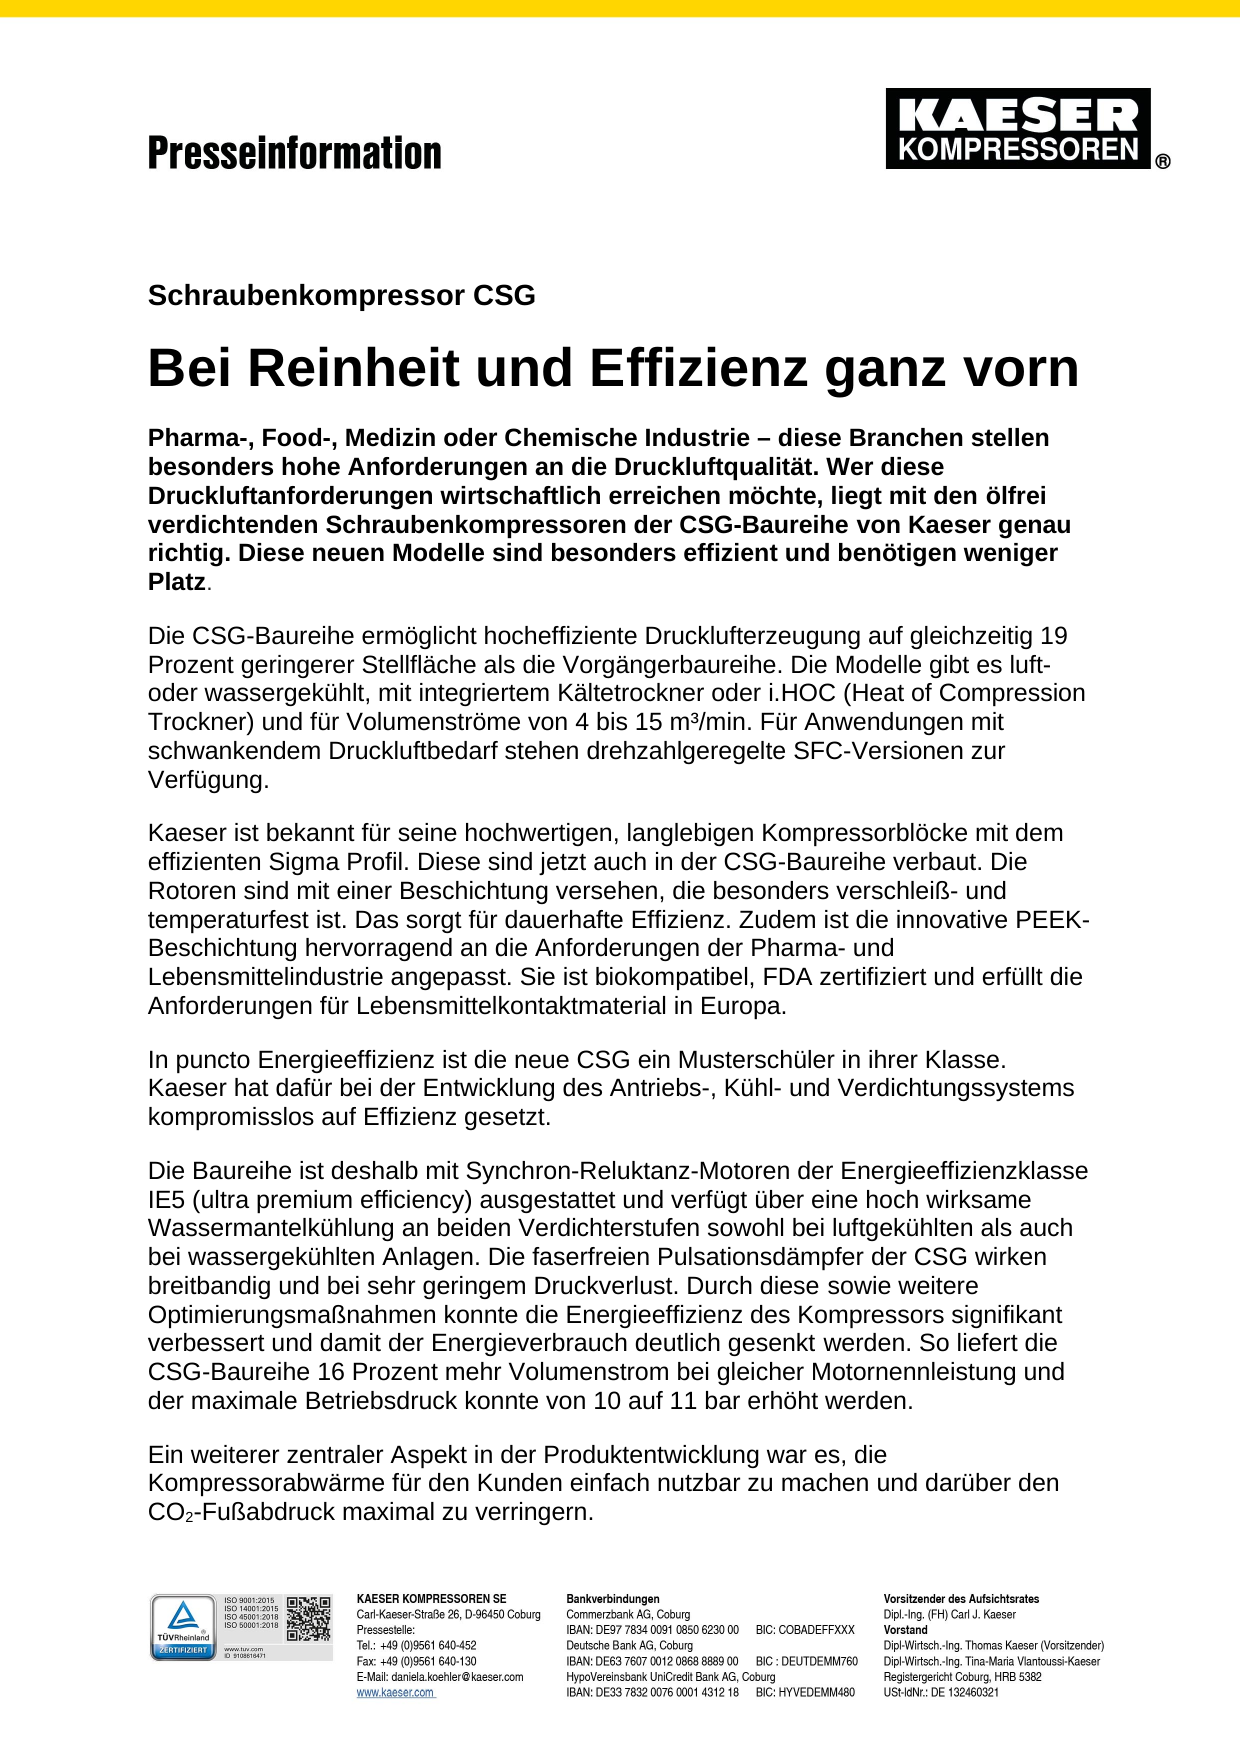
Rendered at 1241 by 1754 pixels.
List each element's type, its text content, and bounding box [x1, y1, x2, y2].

picture [0, 0, 1240, 1754]
text Kaeser ist bekannt für seine hochwertigen, langlebigen Kompressorblöcke mit dem effizienten Sigma Profil. Diese sind jetzt auch in der CSG-Baureihe verbaut. Die Rotoren sind mit einer Beschichtung versehen, die besonders verschleiß- und temperaturfest ist. Das sorgt für dauerhafte Effizienz. Zudem ist die innovative PEEK-Beschichtung hervorragend an die Anforderungen der Pharma- und Lebensmittelindustrie angepasst. Sie ist biokompatibel, FDA zertifiziert und erfüllt die Anforderungen für Lebensmittelkontaktmaterial in Europa. [148, 818, 1092, 1019]
text Bei Reinheit und Effizienz ganz vorn [148, 336, 1092, 398]
text Die CSG-Baureihe ermöglicht hocheffiziente Drucklufterzeugung auf gleichzeitig 19 Prozent geringerer Stellfläche als die Vorgängerbaureihe. Die Modelle gibt es luft- oder wassergekühlt, mit integriertem Kältetrockner oder i.HOC (Heat of Compression Trockner) und für Volumenströme von 4 bis 15 m³/min. Für Anwendungen mit schwankendem Druckluftbedarf stehen drehzahlgeregelte SFC-Versionen zur Verfügung. [148, 621, 1092, 793]
text Ein weiterer zentraler Aspekt in der Produktentwicklung war es, die Kompressorabwärme für den Kunden einfach nutzbar zu machen und darüber den CO2-Fußabdruck maximal zu verringern. [148, 1439, 1092, 1526]
text Schraubenkompressor CSG [148, 277, 1092, 311]
text In puncto Energieeffizienz ist die neue CSG ein Musterschüler in ihrer Klasse. Kaeser hat dafür bei der Entwicklung des Antriebs-, Kühl- und Verdichtungssystems kompromisslos auf Effizienz gesetzt. [148, 1044, 1092, 1131]
text Die Baureihe ist deshalb mit Synchron-Reluktanz-Motoren der Energieeffizienzklasse IE5 (ultra premium efficiency) ausgestattet und verfügt über eine hoch wirksame Wassermantelkühlung an beiden Verdichterstufen sowohl bei luftgekühlten als auch bei wassergekühlten Anlagen. Die faserfreien Pulsationsdämpfer der CSG wirken breitbandig und bei sehr geringem Druckverlust. Durch diese sowie weitere Optimierungsmaßnahmen konnte die Energieeffizienz des Kompressors signifikant verbessert und damit der Energieverbrauch deutlich gesenkt werden. So liefert die CSG-Baureihe 16 Prozent mehr Volumenstrom bei gleicher Motornennleistung und der maximale Betriebsdruck konnte von 10 auf 11 bar erhöht werden. [148, 1156, 1092, 1414]
text Pharma-, Food-, Medizin oder Chemische Industrie – diese Branchen stellen besonders hohe Anforderungen an die Druckluftqualität. Wer diese Druckluftanforderungen wirtschaftlich erreichen möchte, liegt mit den ölfrei verdichtenden Schraubenkompressoren der CSG-Baureihe von Kaeser genau richtig. Diese neuen Modelle sind besonders effizient und benötigen weniger Platz. [148, 423, 1092, 596]
